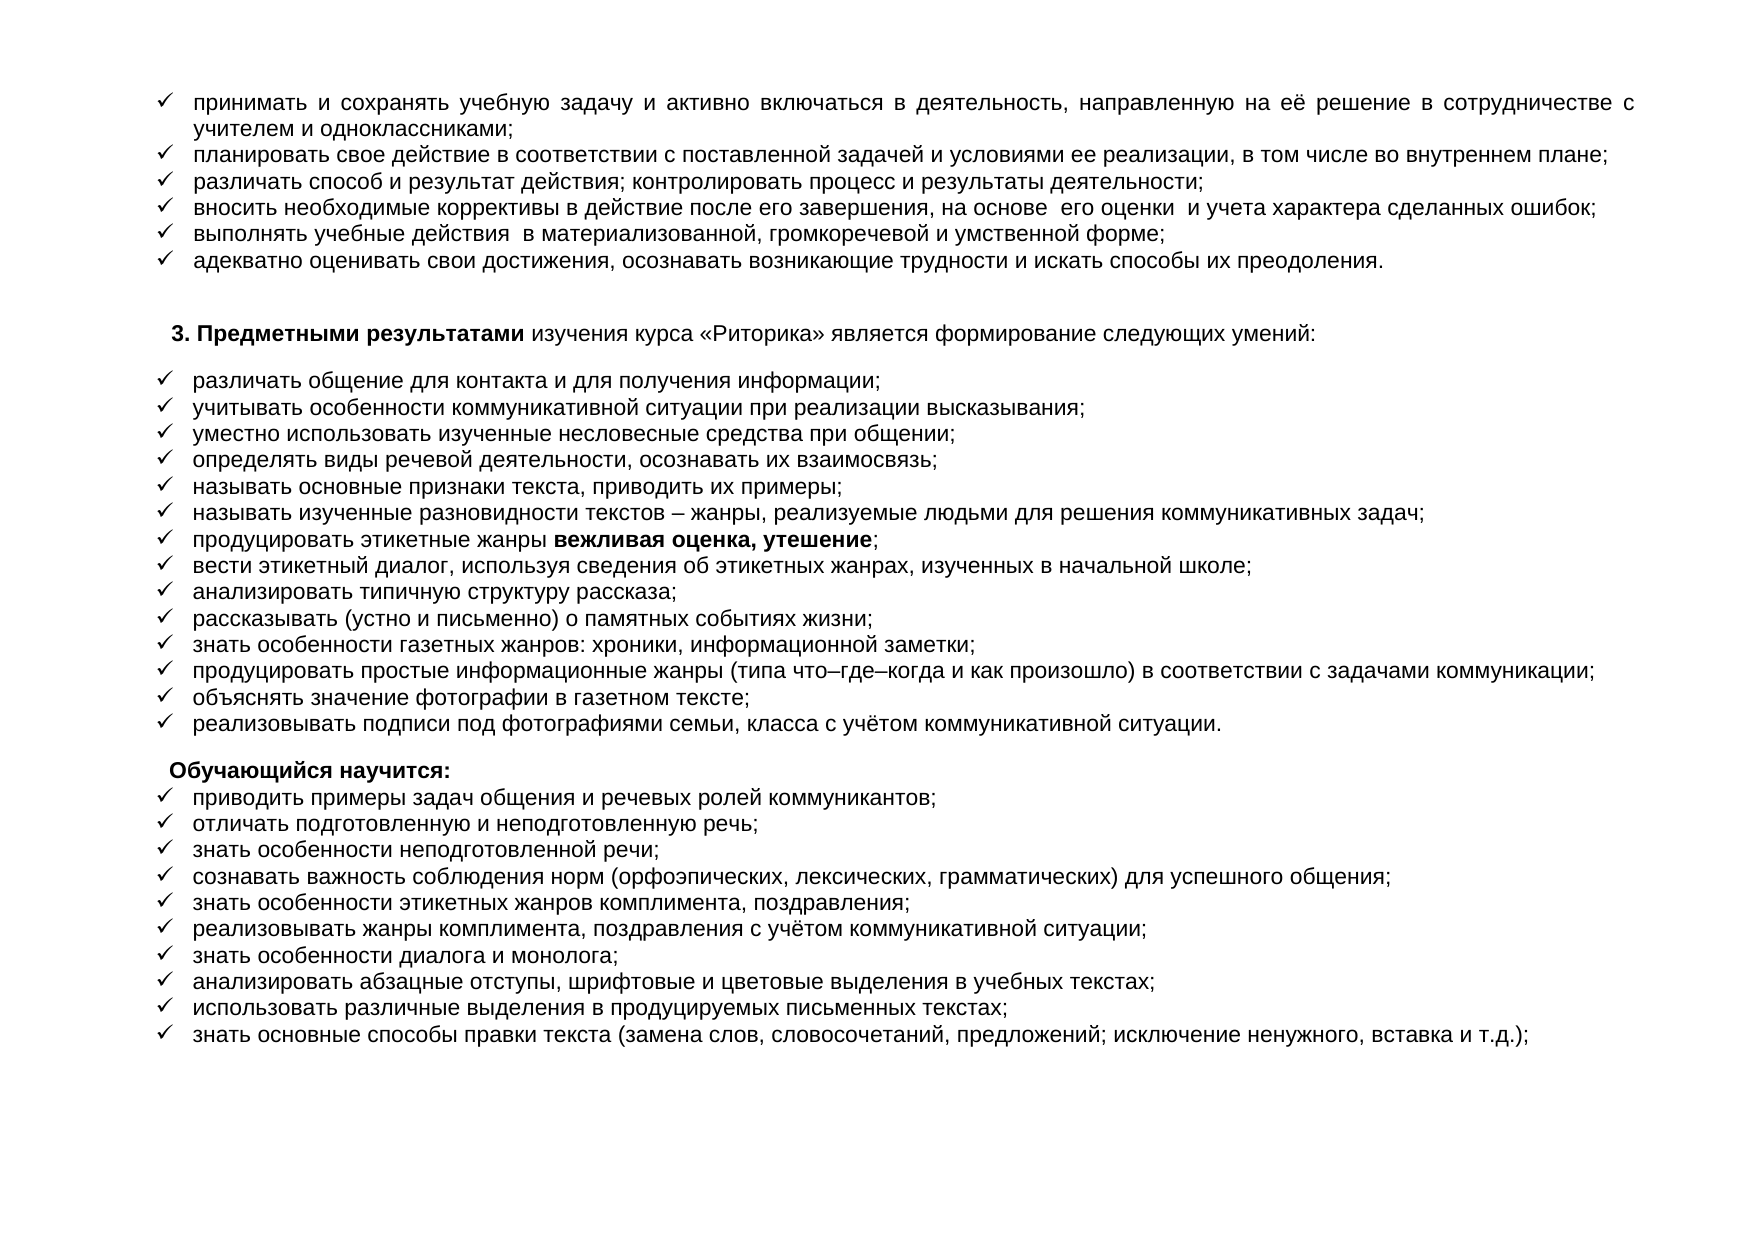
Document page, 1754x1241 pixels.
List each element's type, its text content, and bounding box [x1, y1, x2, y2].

list вести этикетный диалог, используя сведения об этикетных жанрах, изученных в начальной школе; [155, 552, 1636, 578]
list реализовывать подписи под фотографиями семьи, класса с учётом коммуникативной ситуации. [155, 710, 1636, 736]
list знать особенности неподготовленной речи; [155, 836, 1636, 863]
list уместно использовать изученные несловесные средства при общении; [155, 420, 1636, 446]
list адекватно оценивать свои достижения, осознавать возникающие трудности и искать способы их преодоления. [156, 247, 1636, 273]
list принимать и сохранять учебную задачу и активно включаться в деятельность, направленную на её решение в сотрудничестве с учителем и одноклассниками; [156, 88, 1636, 141]
list объяснять значение фотографии в газетном тексте; [155, 684, 1636, 710]
text 3. Предметными результатами изучения курса «Риторика» является формирование следующих умений: [118, 320, 1636, 347]
list называть основные признаки текста, приводить их примеры; [155, 473, 1636, 499]
list называть изученные разновидности текстов – жанры, реализуемые людьми для решения коммуникативных задач; [155, 499, 1636, 526]
list знать особенности диалога и монолога; [155, 942, 1636, 968]
list планировать свое действие в соответствии с поставленной задачей и условиями ее реализации, в том числе во внутреннем плане; [156, 141, 1636, 168]
list отличать подготовленную и неподготовленную речь; [155, 810, 1636, 836]
list продуцировать этикетные жанры вежливая оценка, утешение; [155, 526, 1636, 552]
list различать общение для контакта и для получения информации; [155, 367, 1636, 394]
list анализировать типичную структуру рассказа; [155, 578, 1636, 604]
list знать особенности газетных жанров: хроники, информационной заметки; [155, 631, 1636, 657]
list знать основные способы правки текста (замена слов, словосочетаний, предложений; исключение ненужного, вставка и т.д.); [155, 1021, 1636, 1047]
list выполнять учебные действия в материализованной, громкоречевой и умственной форме; [156, 220, 1636, 247]
text Обучающийся научится: [118, 757, 1636, 783]
list учитывать особенности коммуникативной ситуации при реализации высказывания; [155, 394, 1636, 420]
list знать особенности этикетных жанров комплимента, поздравления; [155, 889, 1636, 915]
list приводить примеры задач общения и речевых ролей коммуникантов; [155, 783, 1636, 810]
list рассказывать (устно и письменно) о памятных событиях жизни; [155, 604, 1636, 631]
list продуцировать простые информационные жанры (типа что–где–когда и как произошло) в соответствии с задачами коммуникации; [155, 657, 1636, 684]
list вносить необходимые коррективы в действие после его завершения, на основе его оценки и учета характера сделанных ошибок; [156, 194, 1636, 220]
list использовать различные выделения в продуцируемых письменных текстах; [155, 994, 1636, 1021]
list реализовывать жанры комплимента, поздравления с учётом коммуникативной ситуации; [155, 915, 1636, 942]
list определять виды речевой деятельности, осознавать их взаимосвязь; [155, 446, 1636, 473]
list различать способ и результат действия; контролировать процесс и результаты деятельности; [156, 168, 1636, 194]
list анализировать абзацные отступы, шрифтовые и цветовые выделения в учебных текстах; [155, 968, 1636, 994]
list сознавать важность соблюдения норм (орфоэпических, лексических, грамматических) для успешного общения; [155, 863, 1636, 889]
